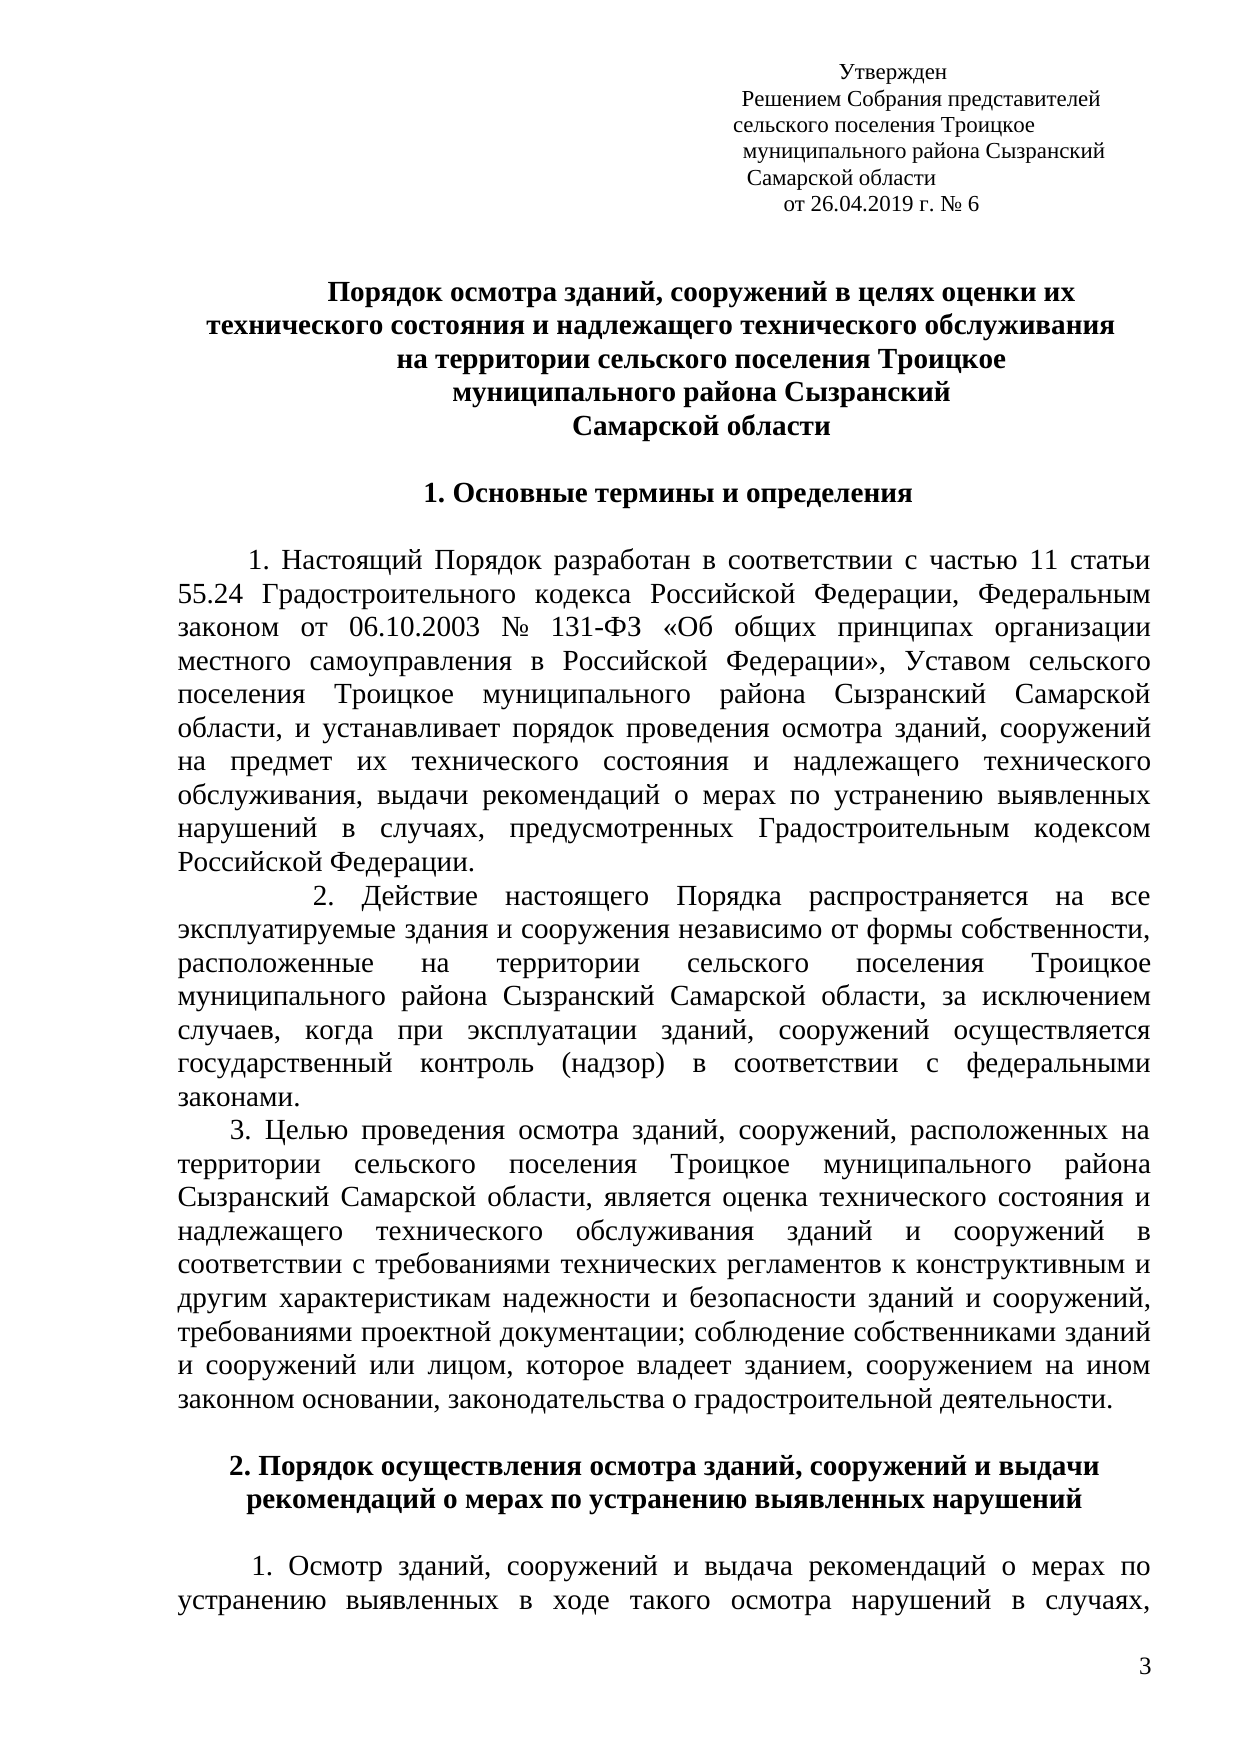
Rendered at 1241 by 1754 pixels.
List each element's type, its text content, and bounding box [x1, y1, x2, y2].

text Утвержден [177, 58, 1152, 85]
text 2. Порядок осуществления осмотра зданий, сооружений и выдачи рекомендаций о мерах по устранению выявленных нарушений [177, 1448, 1152, 1515]
text Самарской области [177, 408, 1152, 442]
text 3. Целью проведения осмотра зданий, сооружений, расположенных на территории сельского поселения Троицкое муниципального района Сызранский Самарской области, является оценка технического состояния и надлежащего технического обслуживания зданий и сооружений в соответствии с требованиями технических регламентов к конструктивным и другим характеристикам надежности и безопасности зданий и сооружений, требованиями проектной документации; соблюдение собственниками зданий и сооружений или лицом, которое владеет зданием, сооружением на ином законном основании, законодательства о градостроительной деятельности. [177, 1112, 1152, 1414]
text от 26.04.2019 г. № 6 [177, 190, 1152, 216]
text 1. Основные термины и определения [177, 475, 1152, 509]
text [177, 1548, 1152, 1616]
text сельского поселения Троицкое [177, 111, 1152, 137]
text Самарской области [177, 164, 1152, 190]
text на территории сельского поселения Троицкое [177, 341, 1152, 374]
text муниципального района Сызранский [177, 374, 1152, 408]
text 2. Действие настоящего Порядка распространяется на все эксплуатируемые здания и сооружения независимо от формы собственности, расположенные на территории сельского поселения Троицкое муниципального района Сызранский Самарской области, за исключением случаев, когда при эксплуатации зданий, сооружений осуществляется государственный контроль (надзор) в соответствии с федеральными законами. [177, 878, 1152, 1112]
text 1. Настоящий Порядок разработан в соответствии с частью 11 статьи 55.24 Градостроительного кодекса Российской Федерации, Федеральным законом от 06.10.2003 № 131-ФЗ «Об общих принципах организации местного самоуправления в Российской Федерации», Уставом сельского поселения Троицкое муниципального района Сызранский Самарской области, и устанавливает порядок проведения осмотра зданий, сооружений на предмет их технического состояния и надлежащего технического обслуживания, выдачи рекомендаций о мерах по устранению выявленных нарушений в случаях, предусмотренных Градостроительным кодексом Российской Федерации. [177, 542, 1152, 878]
text Решением Собрания представителей [177, 85, 1152, 111]
text муниципального района Сызранский [177, 137, 1152, 164]
text Порядок осмотра зданий, сооружений в целях оценки их технического состояния и надлежащего технического обслуживания [177, 274, 1152, 341]
